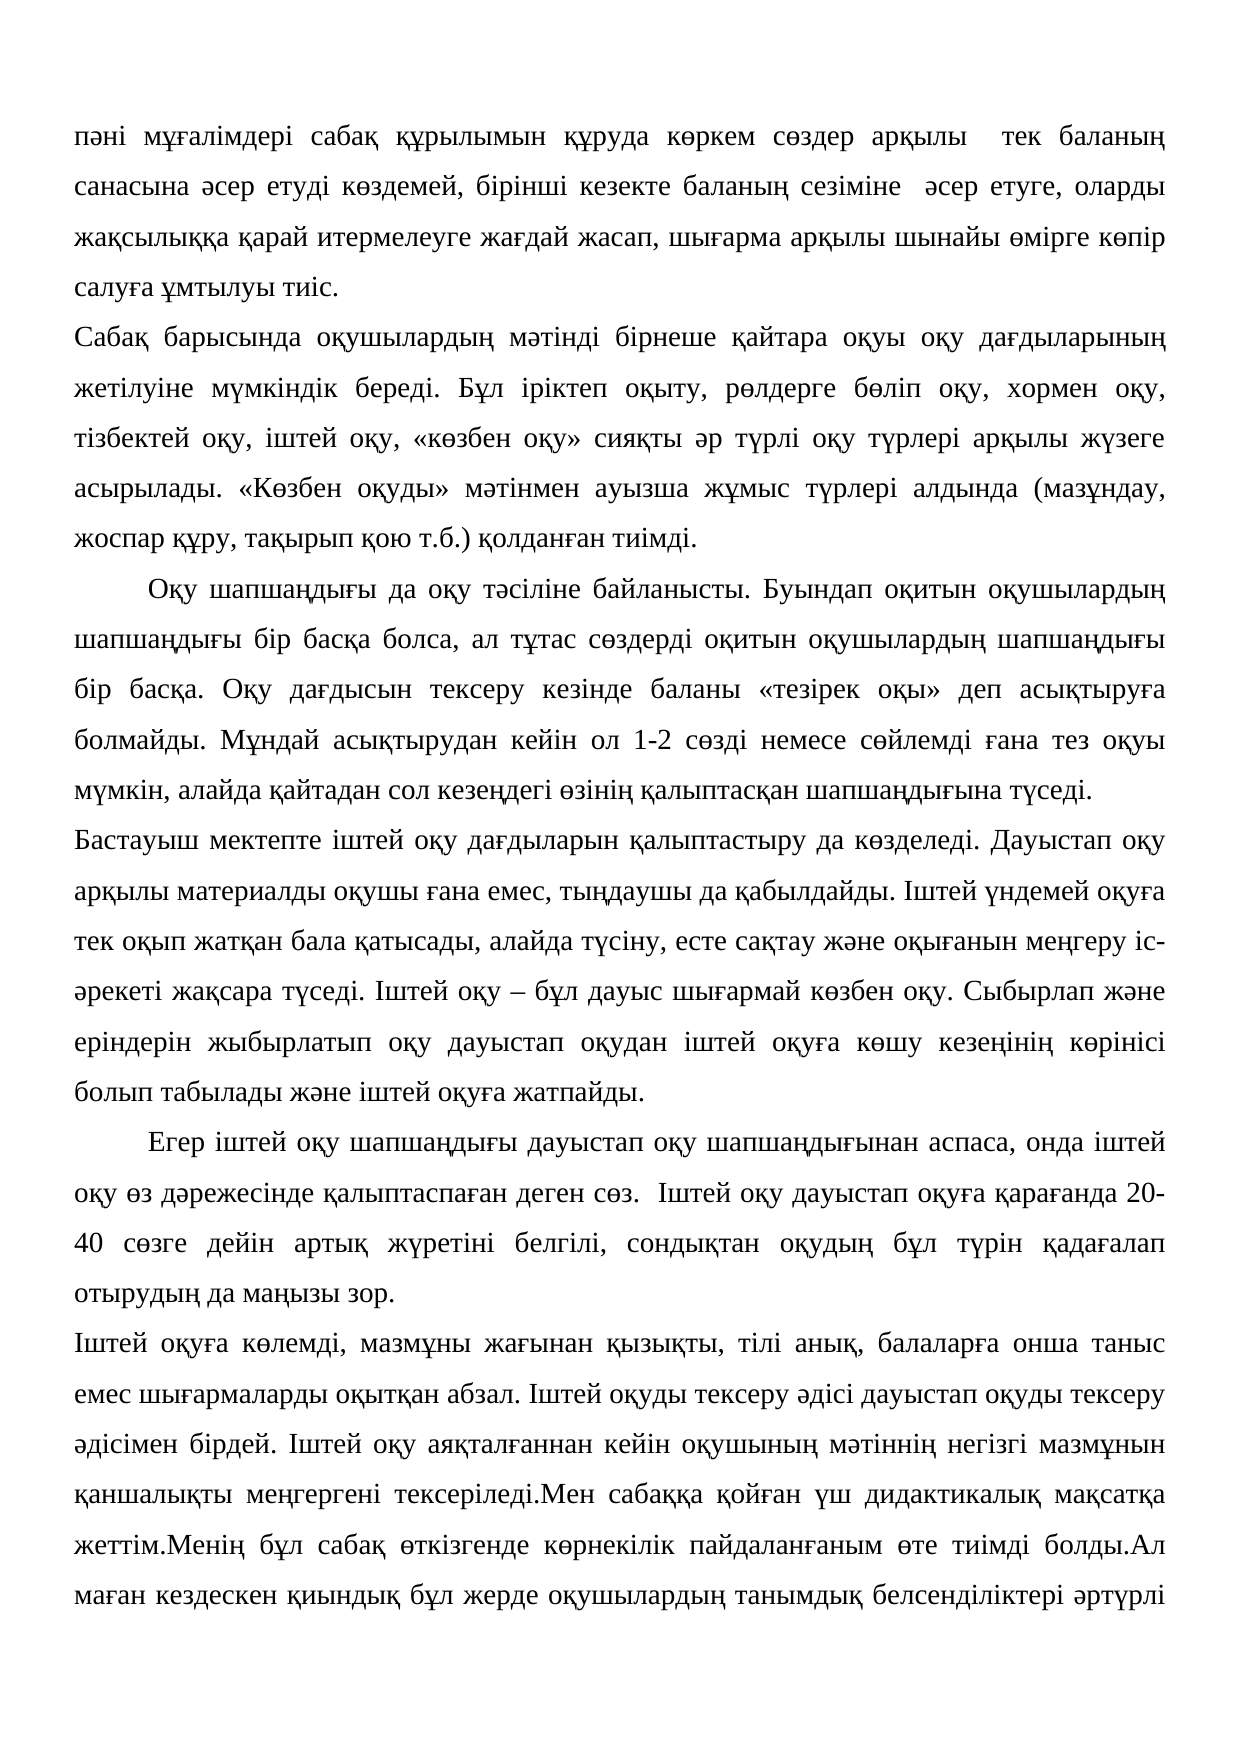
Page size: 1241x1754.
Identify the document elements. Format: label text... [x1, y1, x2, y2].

text Бастауыш мектепте іштей оқу дағдыларын қалыптастыру да көзделеді. Дауыстап оқу арқылы материалды оқушы ғана емес, тыңдаушы да қабылдайды. Іштей үндемей оқуға тек оқып жатқан бала қатысады, алайда түсіну, есте сақтау және оқығанын меңгеру іс-әрекеті жақсара түседі. Іштей оқу – бұл дауыс шығармай көзбен оқу. Сыбырлап және еріндерін жыбырлатып оқу дауыстап оқудан іштей оқуға көшу кезеңінің көрінісі болып табылады және іштей оқуға жатпайды. [74, 822, 1167, 1108]
text Егер іштей оқу шапшаңдығы дауыстап оқу шапшаңдығынан аспаса, онда іштей оқу өз дәрежесінде қалыптаспаған деген сөз. Іштей оқу дауыстап оқуға қарағанда 20-40 сөзге дейін артық жүретіні белгілі, сондықтан оқудың бұл түрін қадағалап отырудың да маңызы зор. [74, 1124, 1167, 1309]
text Оқу шапшаңдығы да оқу тәсіліне байланысты. Буындап оқитын оқушылардың шапшаңдығы бір басқа болса, ал тұтас сөздерді оқитын оқушылардың шапшаңдығы бір басқа. Оқу дағдысын тексеру кезінде баланы «тезірек оқы» деп асықтыруға болмайды. Мұндай асықтырудан кейін ол 1-2 сөзді немесе сөйлемді ғана тез оқуы мүмкін, алайда қайтадан сол кезеңдегі өзінің қалыптасқан шапшаңдығына түседі. [74, 571, 1167, 806]
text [74, 118, 1167, 303]
text Сабақ барысында оқушылардың мәтінді бірнеше қайтара оқуы оқу дағдыларының жетілуіне мүмкіндік береді. Бұл іріктеп оқыту, рөлдерге бөліп оқу, хормен оқу, тізбектей оқу, іштей оқу, «көзбен оқу» сияқты әр түрлі оқу түрлері арқылы жүзеге асырылады. «Көзбен оқуды» мәтінмен ауызша жұмыс түрлері алдында (мазұндау, жоспар құру, тақырып қою т.б.) қолданған тиімді. [74, 319, 1167, 554]
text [74, 1326, 1167, 1611]
